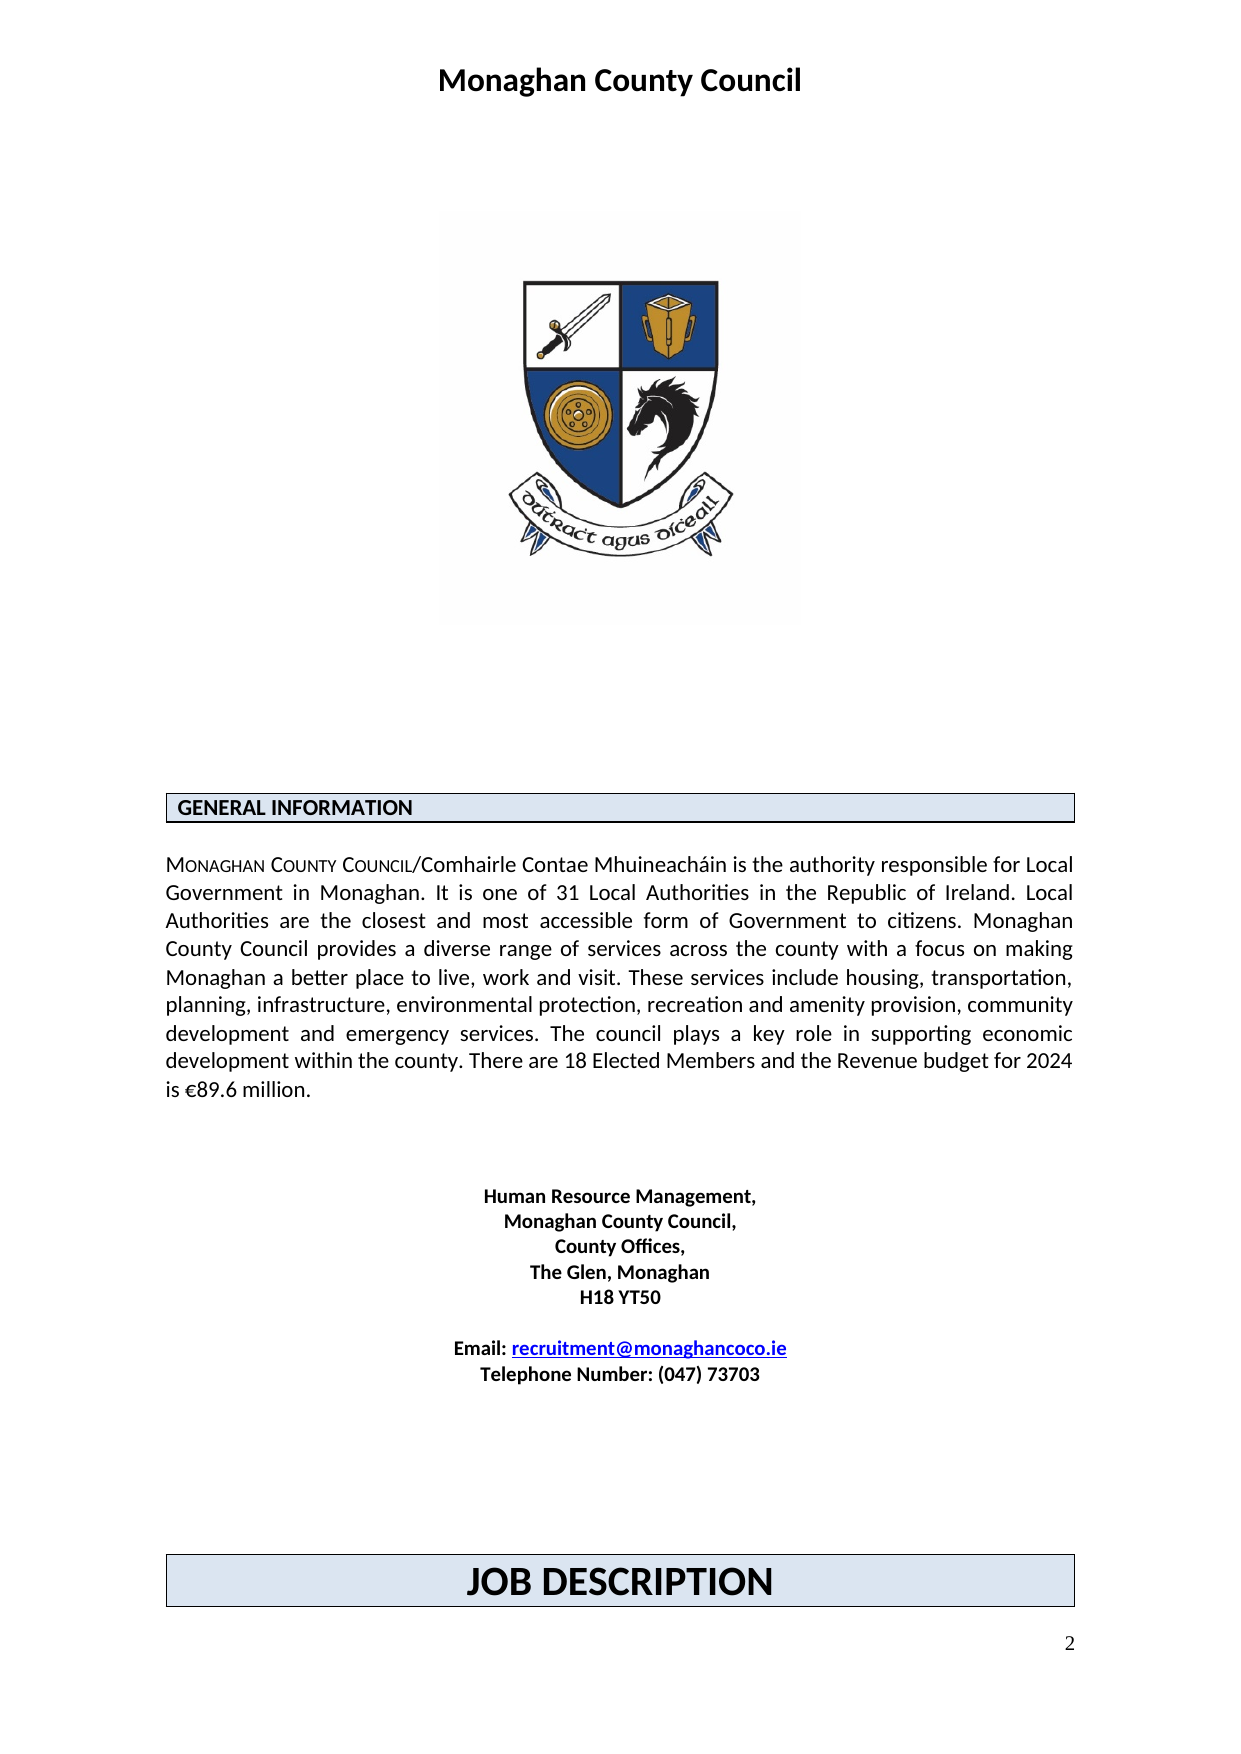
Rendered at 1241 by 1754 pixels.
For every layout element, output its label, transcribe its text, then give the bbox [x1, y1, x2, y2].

text County Offices, [165, 1234, 1075, 1259]
table_header JOB DESCRIPTION [167, 1555, 1074, 1606]
text H18 YT50 [165, 1284, 1075, 1310]
text Telephone Number: (047) 73703 [165, 1361, 1075, 1386]
text Email: recruitment@monaghancoco.ie [165, 1335, 1075, 1361]
text Monaghan County Council/Comhairle Contae Mhuineacháin is the authority responsible for Local Government in Monaghan. It is one of 31 Local Authorities in the Republic of Ireland. Local Authorities are the closest and most accessible form of Government to citizens. Monaghan County Council provides a diverse range of services across the county with a focus on making Monaghan a better place to live, work and visit. These services include housing, transportation, planning, infrastructure, environmental protection, recreation and amenity provision, community development and emergency services. The council plays a key role in supporting economic development within the county. There are 18 Elected Members and the Revenue budget for 2024 is €89.6 million. [165, 851, 1075, 1103]
text Monaghan County Council [165, 59, 1075, 100]
text The Glen, Monaghan [165, 1259, 1075, 1284]
text Monaghan County Council, [165, 1208, 1075, 1234]
text Human Resource Management, [165, 1183, 1075, 1208]
picture [438, 211, 802, 625]
table_header GENERAL INFORMATION [167, 794, 1074, 821]
